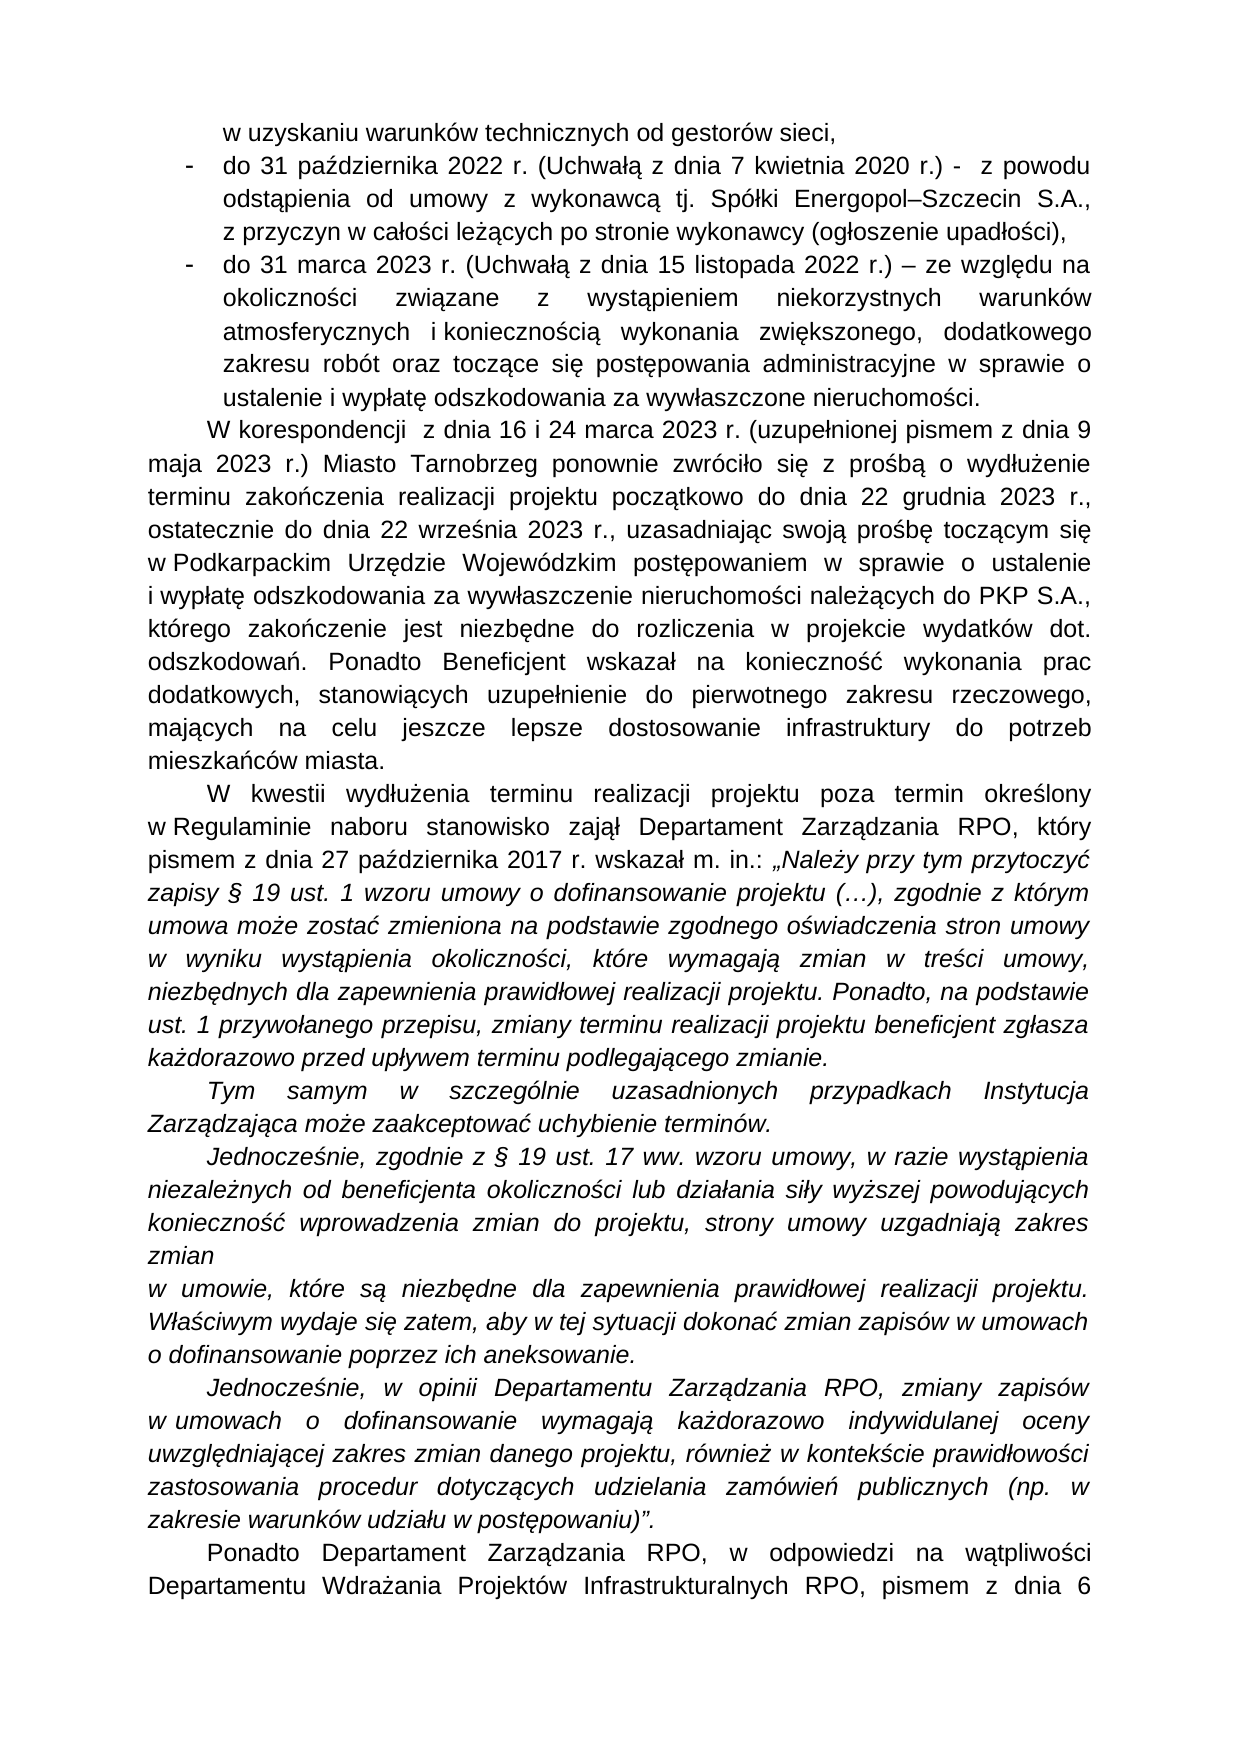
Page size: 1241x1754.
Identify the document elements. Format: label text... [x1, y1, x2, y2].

text Jednocześnie, zgodnie z § 19 ust. 17 ww. wzoru umowy, w razie wystąpienia niezależnych od beneficjenta okoliczności lub działania siły wyższej powodujących konieczność wprowadzenia zmian do projektu, strony umowy uzgadniają zakres zmian [148, 1142, 1093, 1270]
list do 31 marca 2023 r. (Uchwałą z dnia 15 listopada 2022 r.) – ze względu na okoliczności związane z wystąpieniem niekorzystnych warunków atmosferycznych i koniecznością wykonania zwiększonego, dodatkowego zakresu robót oraz toczące się postępowania administracyjne w sprawie o ustalenie i wypłatę odszkodowania za wywłaszczone nieruchomości. [185, 250, 1093, 411]
text W korespondencji z dnia 16 i 24 marca 2023 r. (uzupełnionej pismem z dnia 9 maja 2023 r.) Miasto Tarnobrzeg ponownie zwróciło się z prośbą o wydłużenie terminu zakończenia realizacji projektu początkowo do dnia 22 grudnia 2023 r., ostatecznie do dnia 22 września 2023 r., uzasadniając swoją prośbę toczącym się w Podkarpackim Urzędzie Wojewódzkim postępowaniem w sprawie o ustalenie i wypłatę odszkodowania za wywłaszczenie nieruchomości należących do PKP S.A., którego zakończenie jest niezbędne do rozliczenia w projekcie wydatków dot. odszkodowań. Ponadto Beneficjent wskazał na konieczność wykonania prac dodatkowych, stanowiących uzupełnienie do pierwotnego zakresu rzeczowego, mających na celu jeszcze lepsze dostosowanie infrastruktury do potrzeb mieszkańców miasta. [148, 416, 1093, 774]
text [148, 1538, 1093, 1600]
list do 31 października 2022 r. (Uchwałą z dnia 7 kwietnia 2020 r.) - z powodu odstąpienia od umowy z wykonawcą tj. Spółki Energopol–Szczecin S.A., z przyczyn w całości leżących po stronie wykonawcy (ogłoszenie upadłości), [185, 151, 1093, 246]
text Tym samym w szczególnie uzasadnionych przypadkach Instytucja Zarządzająca może zaakceptować uchybienie terminów. [148, 1076, 1093, 1138]
text Jednocześnie, w opinii Departamentu Zarządzania RPO, zmiany zapisów w umowach o dofinansowanie wymagają każdorazowo indywidulanej oceny uwzględniającej zakres zmian danego projektu, również w kontekście prawidłowości zastosowania procedur dotyczących udzielania zamówień publicznych (np. w zakresie warunków udziału w postępowaniu)”. [148, 1373, 1093, 1534]
text w umowie, które są niezbędne dla zapewnienia prawidłowej realizacji projektu. Właściwym wydaje się zatem, aby w tej sytuacji dokonać zmian zapisów w umowach o dofinansowanie poprzez ich aneksowanie. [148, 1274, 1093, 1369]
text W kwestii wydłużenia terminu realizacji projektu poza termin określony w Regulaminie naboru stanowisko zajął Departament Zarządzania RPO, który pismem z dnia 27 października 2017 r. wskazał m. in.: „Należy przy tym przytoczyć zapisy § 19 ust. 1 wzoru umowy o dofinansowanie projektu (…), zgodnie z którym umowa może zostać zmieniona na podstawie zgodnego oświadczenia stron umowy w wyniku wystąpienia okoliczności, które wymagają zmian w treści umowy, niezbędnych dla zapewnienia prawidłowej realizacji projektu. Ponadto, na podstawie ust. 1 przywołanego przepisu, zmiany terminu realizacji projektu beneficjent zgłasza każdorazowo przed upływem terminu podlegającego zmianie. [148, 779, 1093, 1072]
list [185, 118, 1093, 147]
